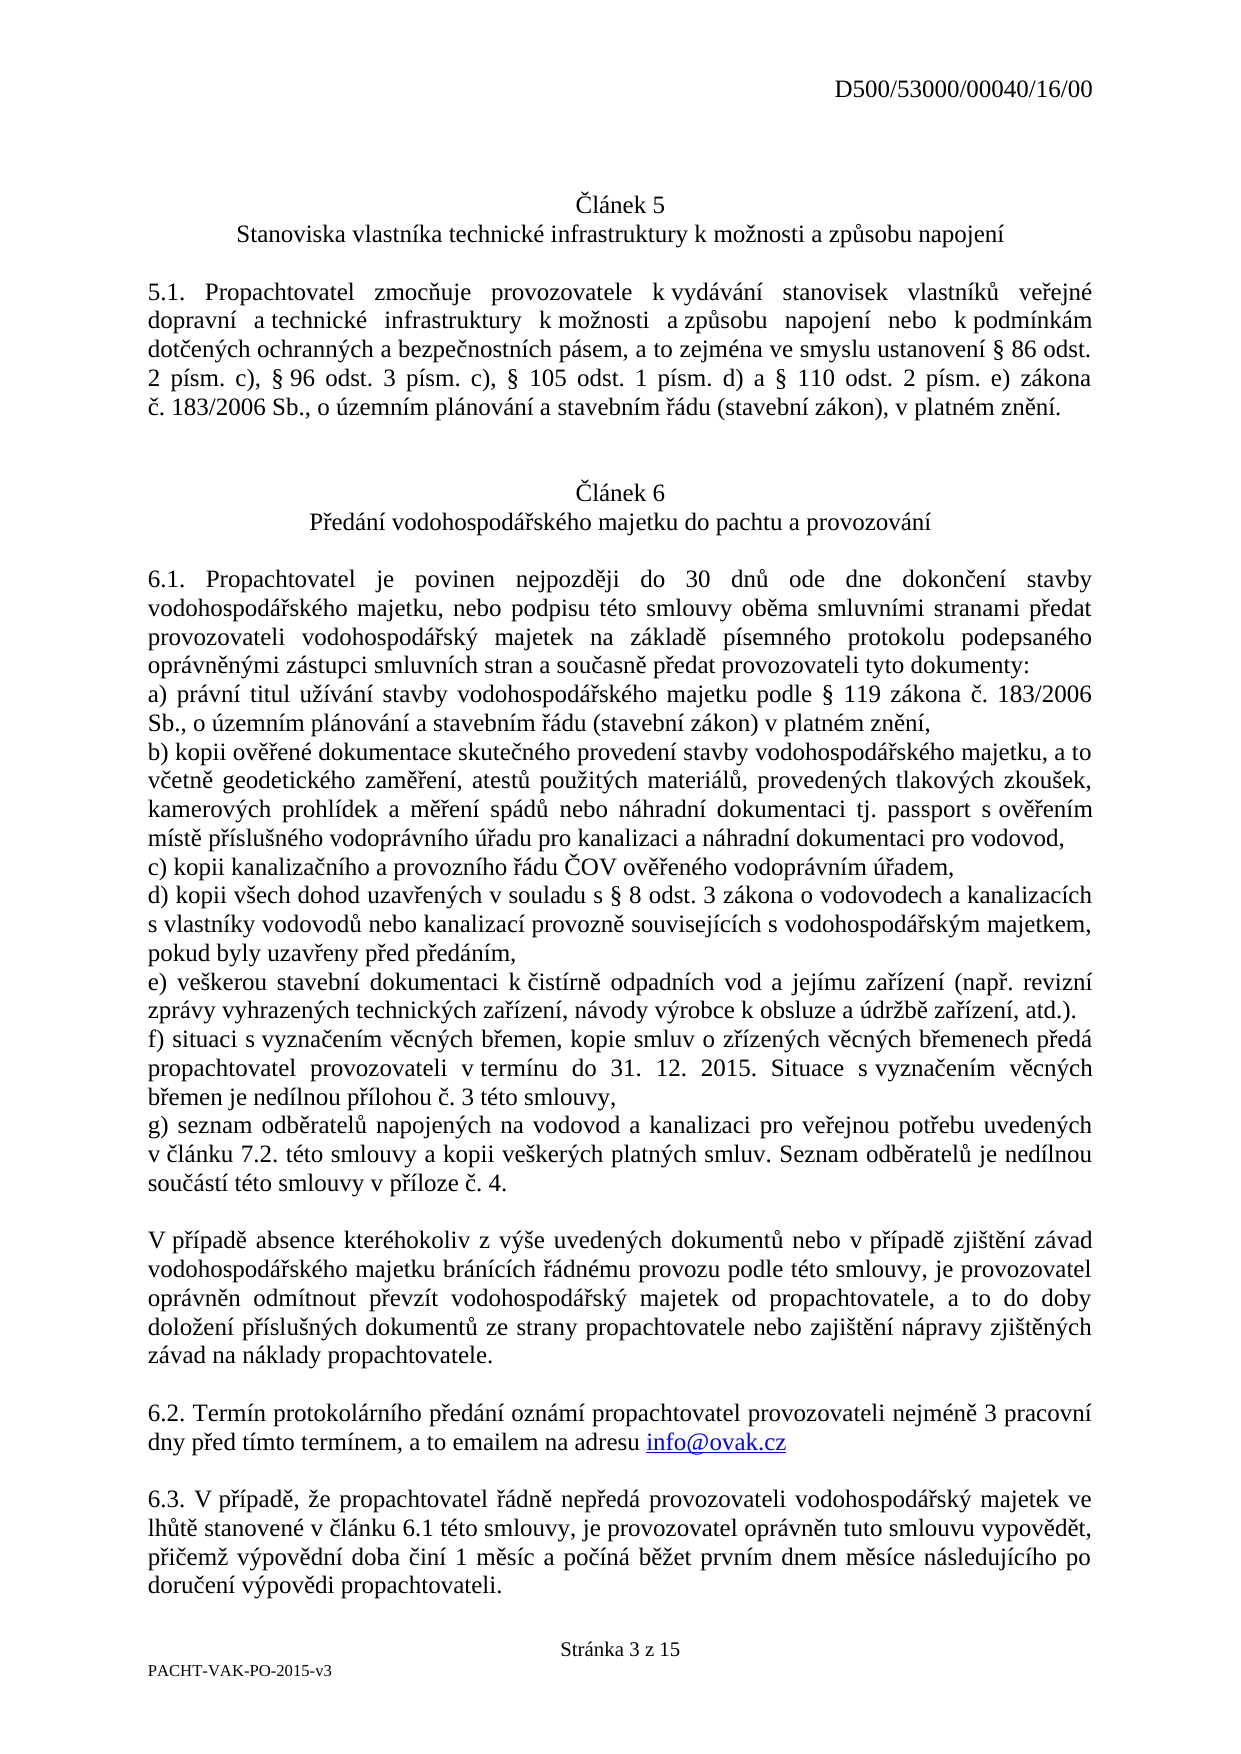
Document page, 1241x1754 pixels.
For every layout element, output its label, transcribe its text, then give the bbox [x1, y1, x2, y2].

text Předání vodohospodářského majetku do pachtu a provozování [148, 507, 1093, 535]
text b) kopii ověřené dokumentace skutečného provedení stavby vodohospodářského majetku, a to včetně geodetického zaměření, atestů použitých materiálů, provedených tlakových zkoušek, kamerových prohlídek a měření spádů nebo náhradní dokumentaci tj. passport s ověřením místě příslušného vodoprávního úřadu pro kanalizaci a náhradní dokumentaci pro vodovod, [148, 737, 1093, 852]
text 6.1. Propachtovatel je povinen nejpozději do 30 dnů ode dne dokončení stavby vodohospodářského majetku, nebo podpisu této smlouvy oběma smluvními stranami předat provozovateli vodohospodářský majetek na základě písemného protokolu podepsaného oprávněnými zástupci smluvních stran a současně předat provozovateli tyto dokumenty: [148, 564, 1093, 679]
text e) veškerou stavební dokumentaci k čistírně odpadních vod a jejímu zařízení (např. revizní zprávy vyhrazených technických zařízení, návody výrobce k obsluze a údržbě zařízení, atd.). [148, 967, 1093, 1024]
text c) kopii kanalizačního a provozního řádu ČOV ověřeného vodoprávním úřadem, [148, 852, 1093, 880]
text f) situaci s vyznačením věcných břemen, kopie smluv o zřízených věcných břemenech předá propachtovatel provozovateli v termínu do 31. 12. 2015. Situace s vyznačením věcných břemen je nedílnou přílohou č. 3 této smlouvy, [148, 1024, 1093, 1110]
text d) kopii všech dohod uzavřených v souladu s § 8 odst. 3 zákona o vodovodech a kanalizacích s vlastníky vodovodů nebo kanalizací provozně souvisejících s vodohospodářským majetkem, pokud byly uzavřeny před předáním, [148, 880, 1093, 967]
text 6.3. V případě, že propachtovatel řádně nepředá provozovateli vodohospodářský majetek ve lhůtě stanovené v článku 6.1 této smlouvy, je provozovatel oprávněn tuto smlouvu vypovědět, přičemž výpovědní doba činí 1 měsíc a počíná běžet prvním dnem měsíce následujícího po doručení výpovědi propachtovateli. [148, 1484, 1093, 1599]
text 5.1. Propachtovatel zmocňuje provozovatele k vydávání stanovisek vlastníků veřejné dopravní a technické infrastruktury k možnosti a způsobu napojení nebo k podmínkám dotčených ochranných a bezpečnostních pásem, a to zejména ve smyslu ustanovení § 86 odst. 2 písm. c), § 96 odst. 3 písm. c), § 105 odst. 1 písm. d) a § 110 odst. 2 písm. e) zákona č. 183/2006 Sb., o územním plánování a stavebním řádu (stavební zákon), v platném znění. [148, 277, 1093, 420]
text Článek 5 [148, 190, 1093, 219]
text 6.2. Termín protokolárního předání oznámí propachtovatel provozovateli nejméně 3 pracovní dny před tímto termínem, a to emailem na adresu info@ovak.cz [148, 1398, 1093, 1455]
text a) právní titul užívání stavby vodohospodářského majetku podle § 119 zákona č. 183/2006 Sb., o územním plánování a stavebním řádu (stavební zákon) v platném znění, [148, 679, 1093, 737]
text Článek 6 [148, 478, 1093, 507]
text g) seznam odběratelů napojených na vodovod a kanalizaci pro veřejnou potřebu uvedených v článku 7.2. této smlouvy a kopii veškerých platných smluv. Seznam odběratelů je nedílnou součástí této smlouvy v příloze č. 4. [148, 1110, 1093, 1197]
text V případě absence kteréhokoliv z výše uvedených dokumentů nebo v případě zjištění závad vodohospodářského majetku bránících řádnému provozu podle této smlouvy, je provozovatel oprávněn odmítnout převzít vodohospodářský majetek od propachtovatele, a to do doby doložení příslušných dokumentů ze strany propachtovatele nebo zajištění nápravy zjištěných závad na náklady propachtovatele. [148, 1225, 1093, 1369]
text Stanoviska vlastníka technické infrastruktury k možnosti a způsobu napojení [148, 219, 1093, 248]
